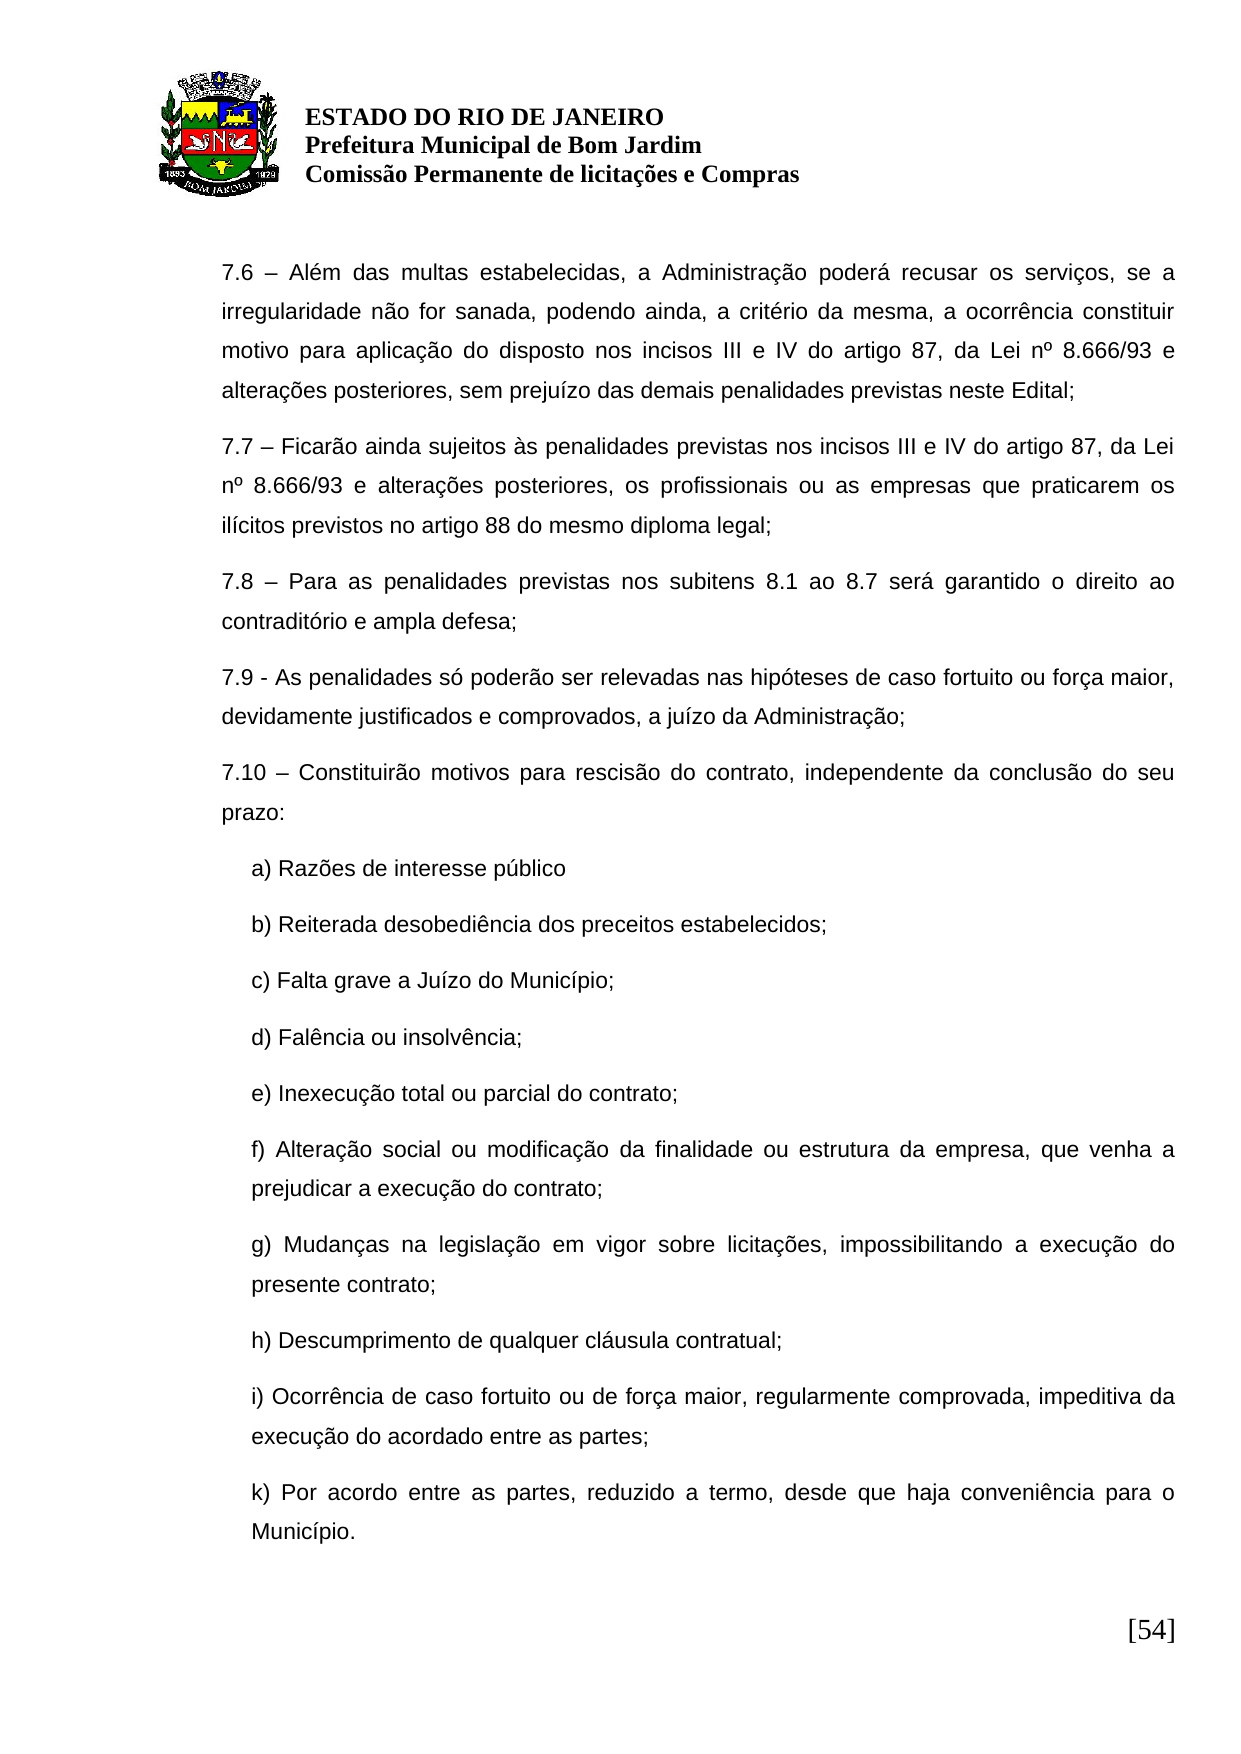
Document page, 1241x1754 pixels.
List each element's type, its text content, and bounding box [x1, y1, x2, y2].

list g) Mudanças na legislação em vigor sobre licitações, impossibilitando a execução do presente contrato; [251, 1231, 1176, 1297]
list b) Reiterada desobediência dos preceitos estabelecidos; [251, 911, 1176, 937]
list c) Falta grave a Juízo do Município; [251, 967, 1176, 994]
text 7.10 – Constituirão motivos para rescisão do contrato, independente da conclusão do seu prazo: [221, 759, 1176, 825]
text 7.6 – Além das multas estabelecidas, a Administração poderá recusar os serviços, se a irregularidade não for sanada, podendo ainda, a critério da mesma, a ocorrência constituir motivo para aplicação do disposto nos incisos III e IV do artigo 87, da Lei nº 8.666/93 e alterações posteriores, sem prejuízo das demais penalidades previstas neste Edital; [221, 243, 1176, 403]
text 7.7 – Ficarão ainda sujeitos às penalidades previstas nos incisos III e IV do artigo 87, da Lei nº 8.666/93 e alterações posteriores, os profissionais ou as empresas que praticarem os ilícitos previstos no artigo 88 do mesmo diploma legal; [221, 433, 1176, 538]
list i) Ocorrência de caso fortuito ou de força maior, regularmente comprovada, impeditiva da execução do acordado entre as partes; [251, 1383, 1176, 1449]
picture [155, 68, 281, 199]
text 7.8 – Para as penalidades previstas nos subitens 8.1 ao 8.7 será garantido o direito ao contraditório e ampla defesa; [221, 568, 1176, 634]
list f) Alteração social ou modificação da finalidade ou estrutura da empresa, que venha a prejudicar a execução do contrato; [251, 1136, 1176, 1202]
list e) Inexecução total ou parcial do contrato; [251, 1079, 1176, 1106]
text 7.9 - As penalidades só poderão ser relevadas nas hipóteses de caso fortuito ou força maior, devidamente justificados e comprovados, a juízo da Administração; [221, 664, 1176, 729]
list a) Razões de interesse público [251, 855, 1176, 881]
list k) Por acordo entre as partes, reduzido a termo, desde que haja conveniência para o Município. [251, 1479, 1176, 1544]
list h) Descumprimento de qualquer cláusula contratual; [251, 1327, 1176, 1353]
list d) Falência ou insolvência; [251, 1023, 1176, 1050]
